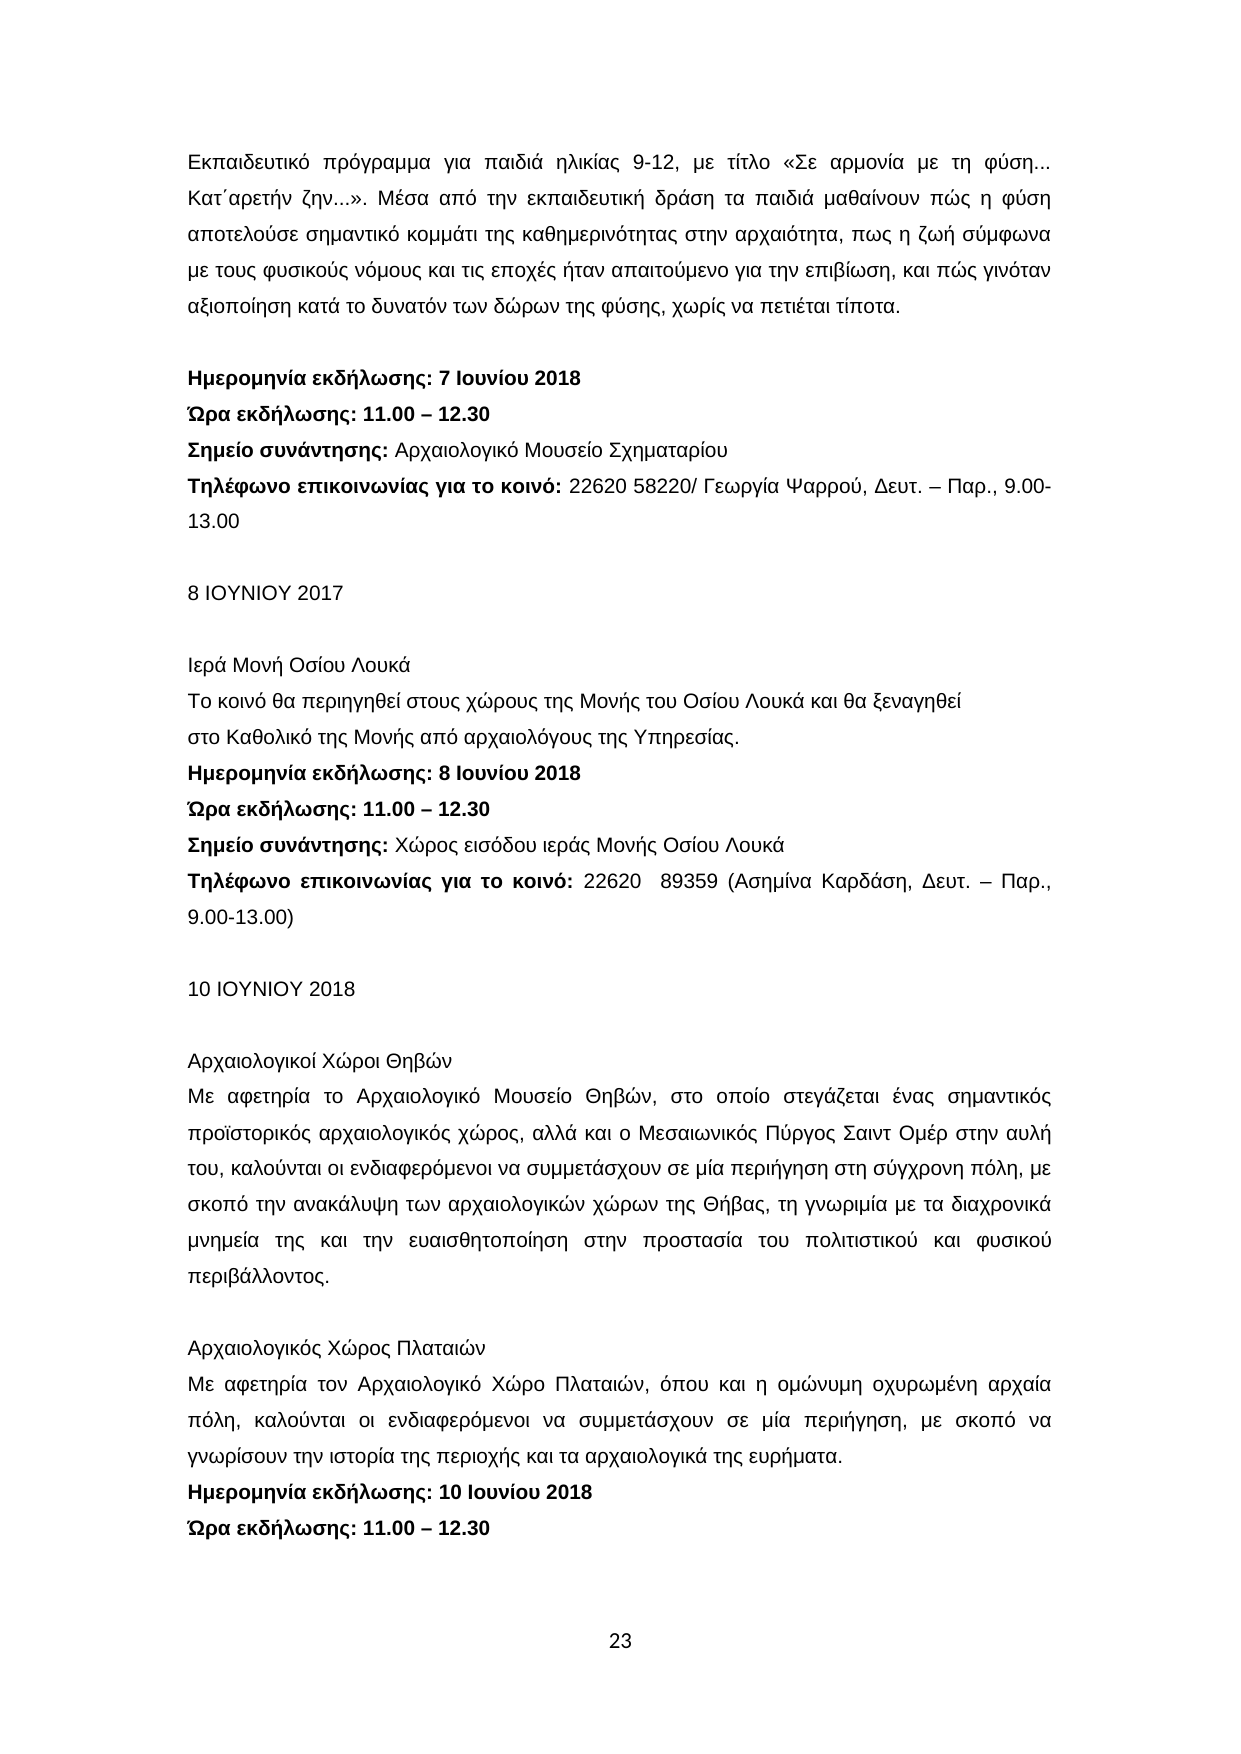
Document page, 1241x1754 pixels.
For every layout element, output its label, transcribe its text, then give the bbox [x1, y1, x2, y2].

text Αρχαιολογικοί Χώροι Θηβών [187, 1048, 1053, 1072]
text Εκπαιδευτικό πρόγραμμα για παιδιά ηλικίας 9-12, με τίτλο «Σε αρμονία με τη φύση... Κατ΄αρετήν ζην...». Μέσα από την εκπαιδευτική δράση τα παιδιά μαθαίνουν πώς η φύση αποτελούσε σημαντικό κομμάτι της καθημερινότητας στην αρχαιότητα, πως η ζωή σύμφωνα με τους φυσικούς νόμους και τις εποχές ήταν απαιτούμενο για την επιβίωση, και πώς γινόταν αξιοποίηση κατά το δυνατόν των δώρων της φύσης, χωρίς να πετιέται τίποτα. [187, 150, 1053, 318]
text στο Καθολικό της Μονής από αρχαιολόγους της Υπηρεσίας. [187, 725, 1053, 749]
text Αρχαιολογικός Χώρος Πλαταιών [187, 1336, 1053, 1360]
text 8 ΙΟΥΝΙΟΥ 2017 [187, 581, 1053, 605]
text Με αφετηρία το Αρχαιολογικό Μουσείο Θηβών, στο οποίο στεγάζεται ένας σημαντικός προϊστορικός αρχαιολογικός χώρος, αλλά και ο Μεσαιωνικός Πύργος Σαιντ Ομέρ στην αυλή του, καλούνται οι ενδιαφερόμενοι να συμμετάσχουν σε μία περιήγηση στη σύγχρονη πόλη, με σκοπό την ανακάλυψη των αρχαιολογικών χώρων της Θήβας, τη γνωριμία με τα διαχρονικά μνημεία της και την ευαισθητοποίηση στην προστασία του πολιτιστικού και φυσικού περιβάλλοντος. [187, 1084, 1053, 1288]
text Ημερομηνία εκδήλωσης: 10 Ιουνίου 2018 [187, 1480, 1053, 1504]
text Ώρα εκδήλωσης: 11.00 – 12.30 [187, 402, 1053, 426]
text 10 ΙΟΥΝΙΟΥ 2018 [187, 977, 1053, 1001]
text Με αφετηρία τον Αρχαιολογικό Χώρο Πλαταιών, όπου και η ομώνυμη οχυρωμένη αρχαία πόλη, καλούνται οι ενδιαφερόμενοι να συμμετάσχουν σε μία περιήγηση, με σκοπό να γνωρίσουν την ιστορία της περιοχής και τα αρχαιολογικά της ευρήματα. [187, 1372, 1053, 1468]
text Ιερά Μονή Οσίου Λουκά [187, 653, 1053, 677]
text Ώρα εκδήλωσης: 11.00 – 12.30 [187, 1516, 1053, 1539]
text Τηλέφωνο επικοινωνίας για το κοινό: 22620 89359 (Ασημίνα Καρδάση, Δευτ. – Παρ., 9.00-13.00) [187, 869, 1053, 929]
text Σημείο συνάντησης: Αρχαιολογικό Μουσείο Σχηματαρίου [187, 437, 1053, 461]
text Σημείο συνάντησης: Χώρος εισόδου ιεράς Μονής Οσίου Λουκά [187, 833, 1053, 857]
text Ημερομηνία εκδήλωσης: 8 Ιουνίου 2018 [187, 761, 1053, 785]
text Το κοινό θα περιηγηθεί στους χώρους της Μονής του Οσίου Λουκά και θα ξεναγηθεί [187, 689, 1053, 713]
text Ημερομηνία εκδήλωσης: 7 Ιουνίου 2018 [187, 366, 1053, 389]
text Ώρα εκδήλωσης: 11.00 – 12.30 [187, 797, 1053, 821]
text Τηλέφωνο επικοινωνίας για το κοινό: 22620 58220/ Γεωργία Ψαρρού, Δευτ. – Παρ., 9.00-13.00 [187, 473, 1053, 533]
